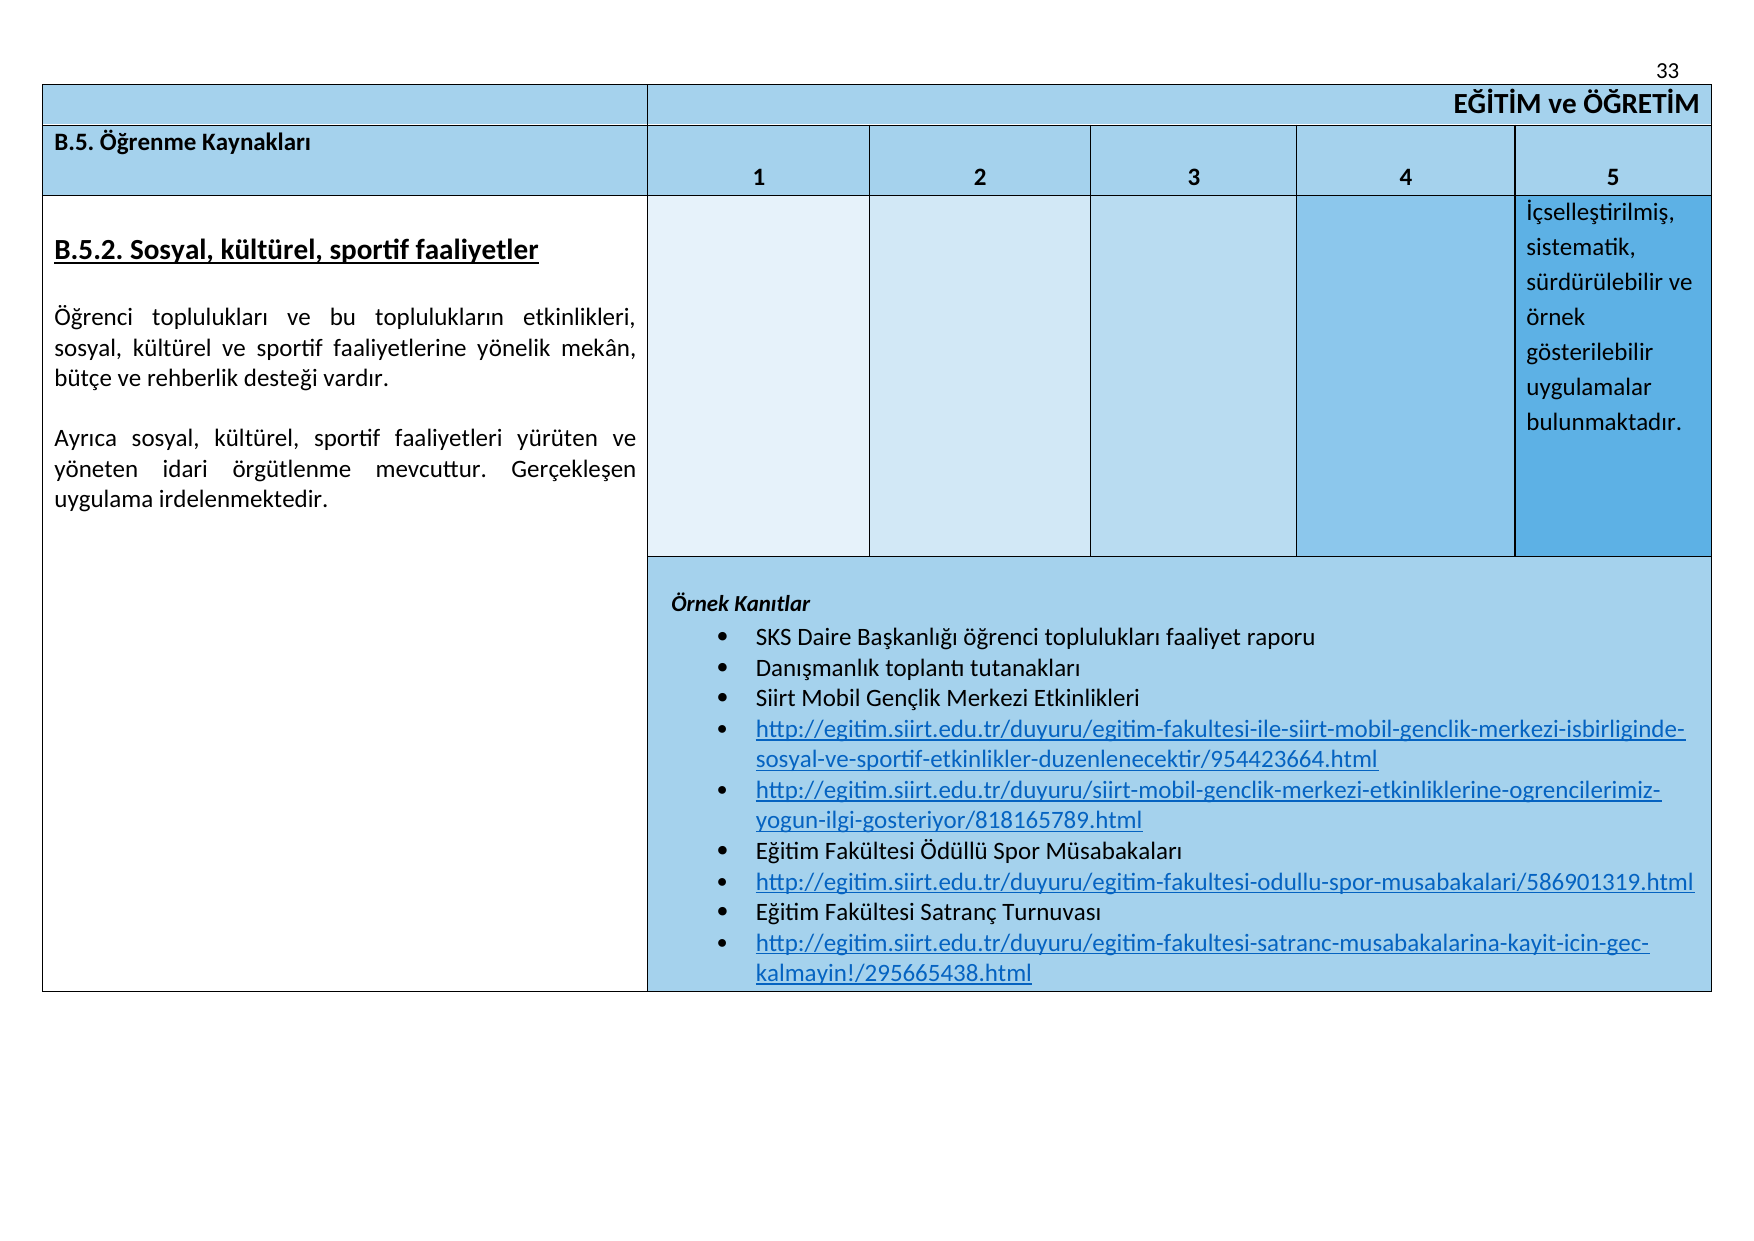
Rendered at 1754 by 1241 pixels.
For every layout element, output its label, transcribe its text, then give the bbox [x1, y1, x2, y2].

table_cell B.5.2. Sosyal, kültürel, sportif faaliyetler Öğrenci toplulukları ve bu toplulukların etkinlikleri, sosyal, kültürel ve sportif faaliyetlerine yönelik mekân, bütçe ve rehberlik desteği vardır. Ayrıca sosyal, kültürel, sportif faaliyetleri yürüten ve yöneten idari örgütlenme mevcuttur. Gerçekleşen uygulama irdelenmektedir. [43, 196, 647, 991]
table_cell İçselleştirilmiş, sistematik, sürdürülebilir ve örnek gösterilebilir uygulamalar bulunmaktadır. [1516, 196, 1711, 556]
table_cell [870, 196, 1090, 556]
table_cell 2 [870, 126, 1090, 195]
table_cell Örnek Kanıtlar SKS Daire Başkanlığı öğrenci toplulukları faaliyet raporu Danışmanlık toplantı tutanakları Siirt Mobil Gençlik Merkezi Etkinlikleri http://egitim.siirt.edu.tr/duyuru/egitim-fakultesi-ile-siirt-mobil-genclik-merkezi-isbirliginde-sosyal-ve-sportif-etkinlikler-duzenlenecektir/954423664.html http://egitim.siirt.edu.tr/duyuru/siirt-mobil-genclik-merkezi-etkinliklerine-ogrencilerimiz-yogun-ilgi-gosteriyor/818165789.html Eğitim Fakültesi Ödüllü Spor Müsabakaları http://egitim.siirt.edu.tr/duyuru/egitim-fakultesi-odullu-spor-musabakalari/586901319.html Eğitim Fakültesi Satranç Turnuvası http://egitim.siirt.edu.tr/duyuru/egitim-fakultesi-satranc-musabakalarina-kayit-icin-gec-kalmayin!/295665438.html [648, 557, 1711, 991]
table_cell [648, 196, 869, 556]
table_cell 3 [1091, 126, 1296, 195]
table_cell [1091, 196, 1296, 556]
table_cell 1 [648, 126, 869, 195]
table_header [43, 85, 647, 124]
table_cell 4 [1297, 126, 1514, 195]
table_cell [1297, 196, 1514, 556]
table_header EĞİTİM ve ÖĞRETİM [648, 85, 1711, 124]
table_cell 5 [1516, 126, 1711, 195]
table_cell B.5. Öğrenme Kaynakları [43, 126, 647, 195]
